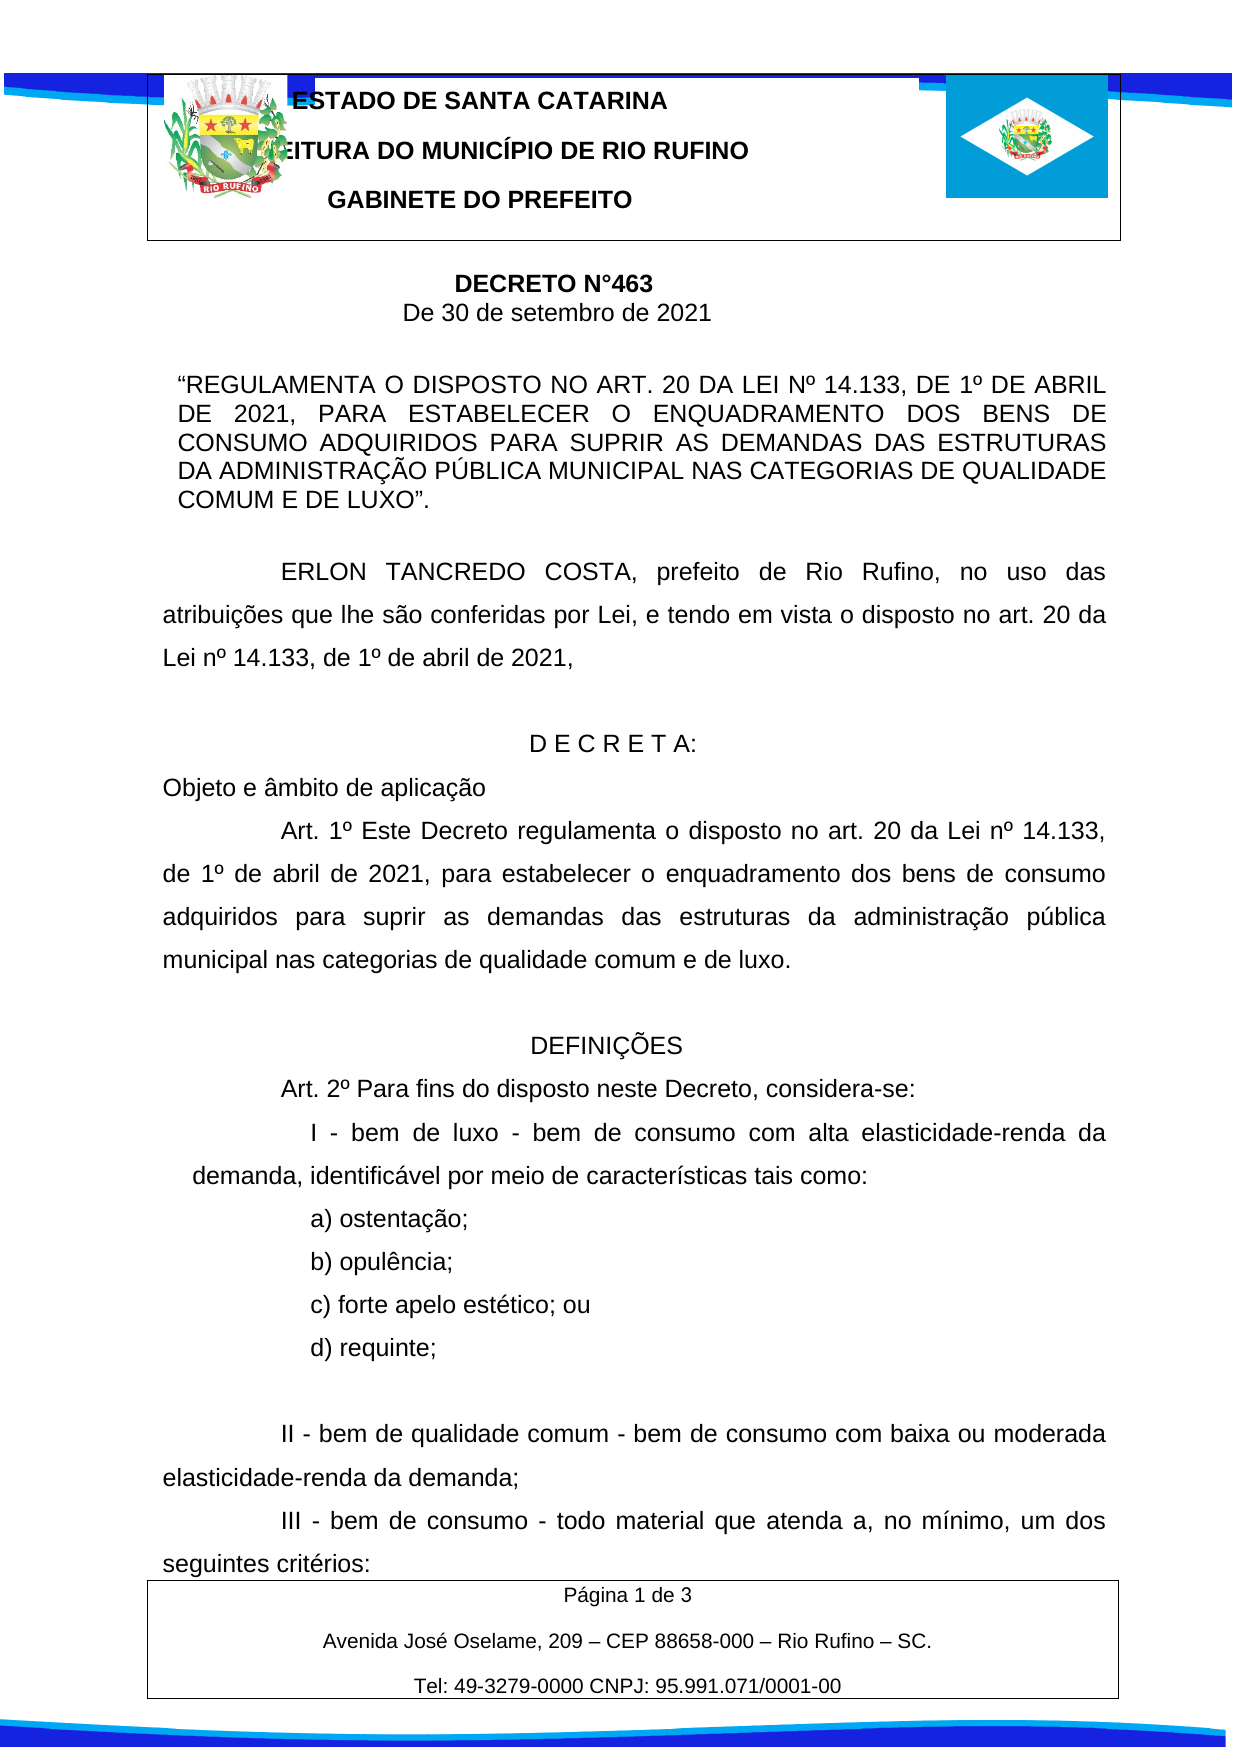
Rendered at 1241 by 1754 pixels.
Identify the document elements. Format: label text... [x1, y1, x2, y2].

text De 30 de setembro de 2021 [0, 298, 1107, 327]
text D E C R E T A: [0, 729, 1107, 758]
picture [4, 73, 147, 96]
text Art. 2º Para fins do disposto neste Decreto, considera-se: [207, 1074, 1107, 1103]
text b) opulência; [236, 1247, 1107, 1276]
text DECRETO N°463 [0, 269, 1107, 298]
text Objeto e âmbito de aplicação [44, 773, 1107, 801]
picture [962, 99, 1092, 174]
text d) requinte; [236, 1333, 1107, 1362]
picture [1109, 75, 1120, 91]
text “REGULAMENTA O DISPOSTO NO ART. 20 DA LEI Nº 14.133, DE 1º DE ABRIL DE 2021, PARA ESTABELECER O ENQUADRAMENTO DOS BENS DE CONSUMO ADQUIRIDOS PARA SUPRIR AS DEMANDAS DAS ESTRUTURAS DA ADMINISTRAÇÃO PÚBLICA MUNICIPAL NAS CATEGORIAS DE QUALIDADE COMUM E DE LUXO”. [177, 370, 1107, 514]
text I - bem de luxo - bem de consumo com alta elasticidade-renda da demanda, identificável por meio de características tais como: [192, 1118, 1107, 1189]
text a) ostentação; [192, 1204, 1107, 1233]
picture [0, 1562, 1226, 1734]
picture [0, 1726, 1226, 1747]
picture [4, 95, 1232, 295]
text ERLON TANCREDO COSTA, prefeito de Rio Rufino, no uso das atribuições que lhe são conferidas por Lei, e tendo em vista o disposto no art. 20 da Lei nº 14.133, de 1º de abril de 2021, [162, 557, 1107, 672]
text DEFINIÇÕES [162, 1031, 1107, 1060]
text Art. 1º Este Decreto regulamenta o disposto no art. 20 da Lei nº 14.133, de 1º de abril de 2021, para estabelecer o enquadramento dos bens de consumo adquiridos para suprir as demandas das estruturas da administração pública municipal nas categorias de qualidade comum e de luxo. [162, 816, 1107, 974]
picture [148, 75, 945, 240]
text III - bem de consumo - todo material que atenda a, no mínimo, um dos seguintes critérios: [162, 1506, 1107, 1578]
picture [919, 91, 1120, 240]
text II - bem de qualidade comum - bem de consumo com baixa ou moderada elasticidade-renda da demanda; [162, 1419, 1107, 1491]
text c) forte apelo estético; ou [236, 1290, 1107, 1319]
picture [1121, 73, 1232, 99]
